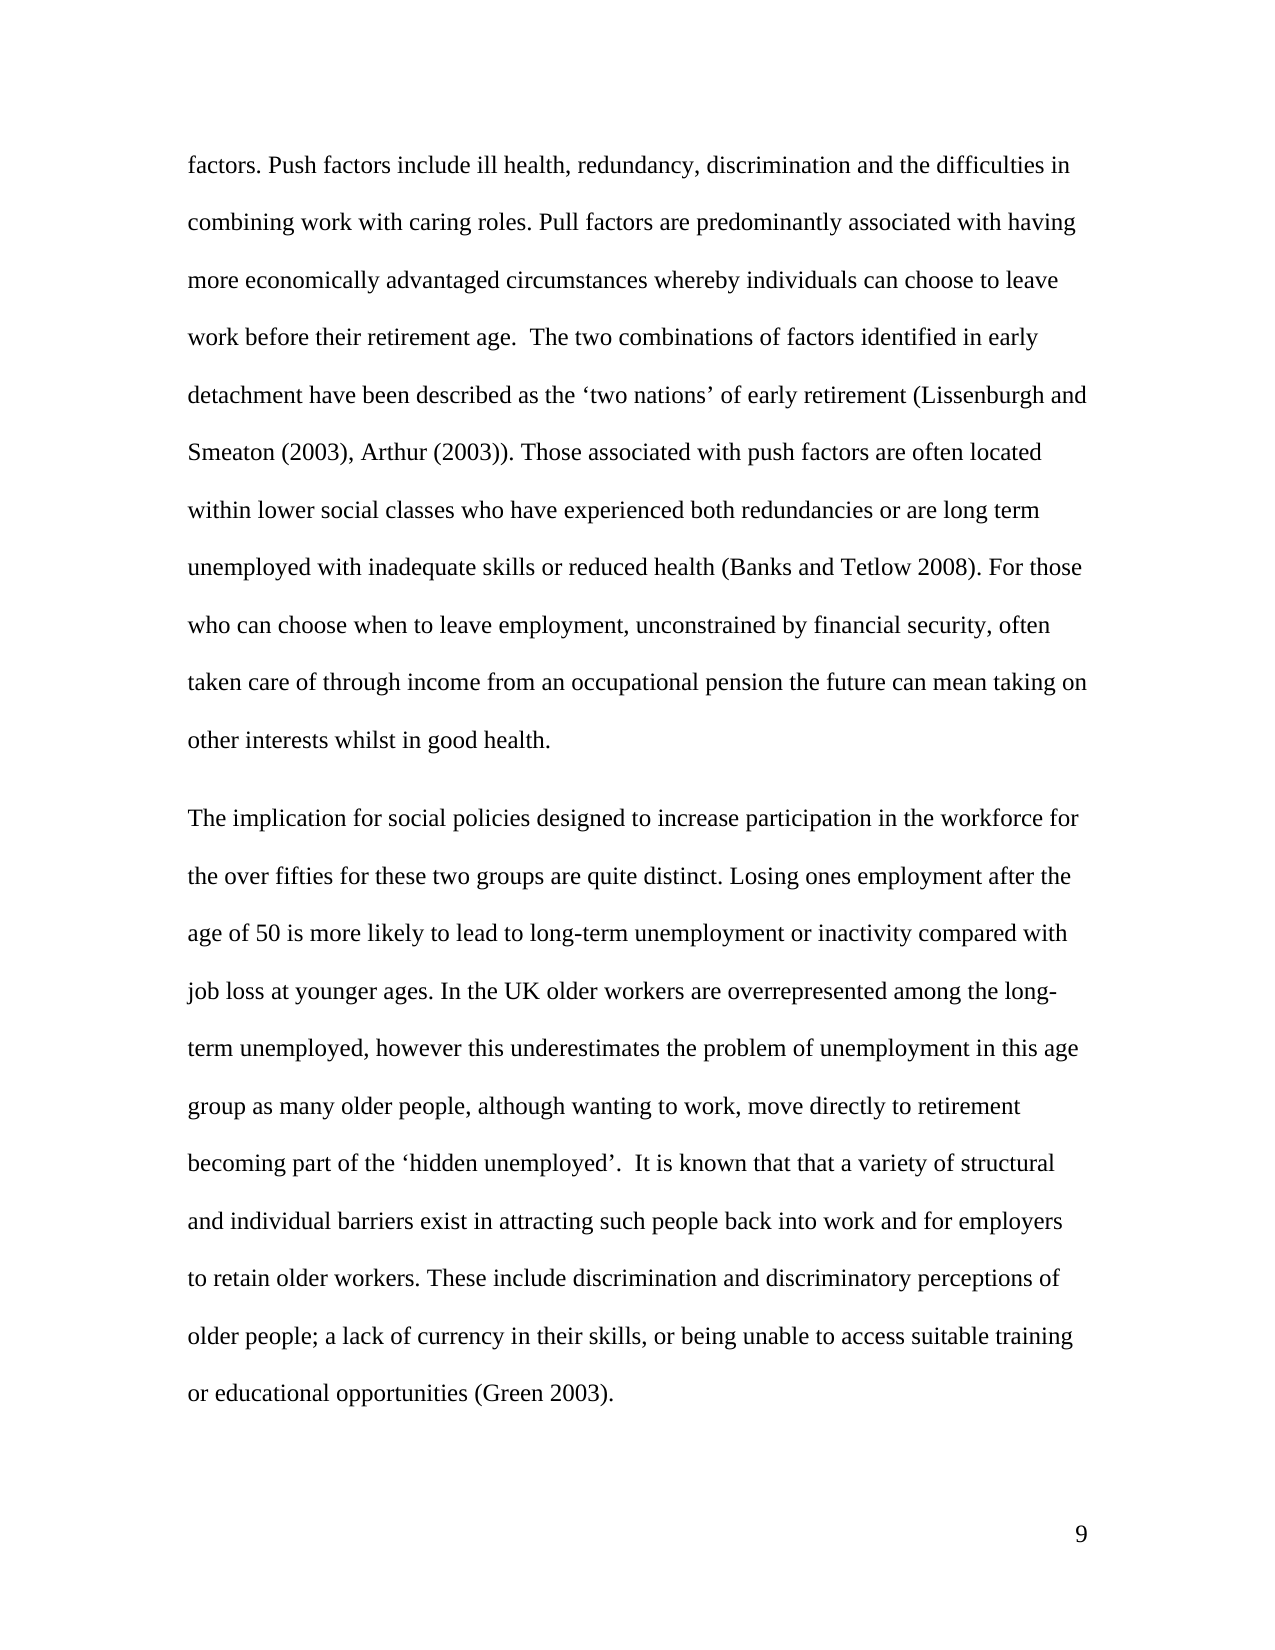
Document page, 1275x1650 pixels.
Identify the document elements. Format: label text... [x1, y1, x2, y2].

text The implication for social policies designed to increase participation in the workforce for the over fifties for these two groups are quite distinct. Losing ones employment after the age of 50 is more likely to lead to long-term unemployment or inactivity compared with job loss at younger ages. In the UK older workers are overrepresented among the long-term unemployed, however this underestimates the problem of unemployment in this age group as many older people, although wanting to work, move directly to retirement becoming part of the ‘hidden unemployed’. It is known that that a variety of structural and individual barriers exist in attracting such people back into work and for employers to retain older workers. These include discrimination and discriminatory perceptions of older people; a lack of currency in their skills, or being unable to access suitable training or educational opportunities (Green 2003). [187, 803, 1087, 1407]
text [187, 150, 1087, 754]
